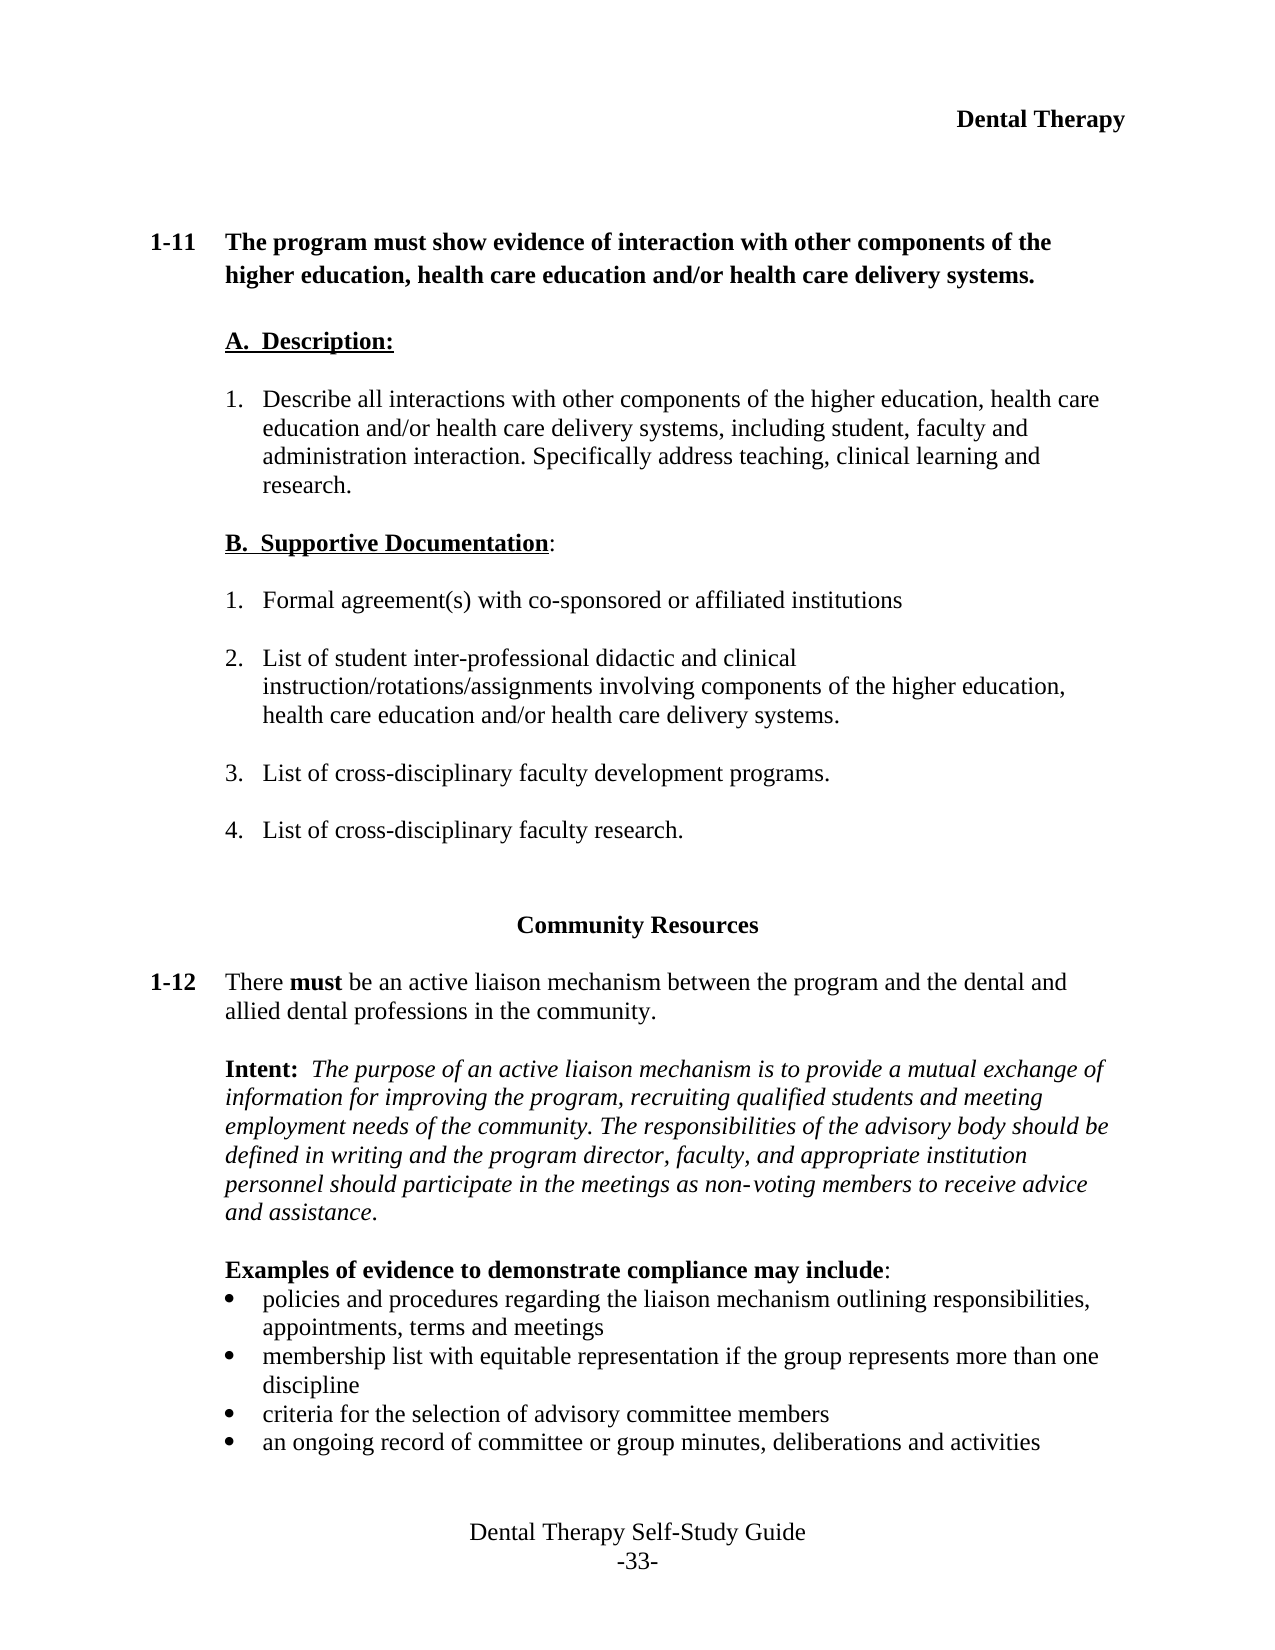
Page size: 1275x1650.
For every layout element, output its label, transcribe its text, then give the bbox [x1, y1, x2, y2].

text Examples of evidence to demonstrate compliance may include: [225, 1255, 1125, 1284]
list List of student inter-professional didactic and clinical instruction/rotations/assignments involving components of the higher education, health care education and/or health care delivery systems. [225, 643, 1125, 729]
list an ongoing record of committee or group minutes, deliberations and activities [225, 1427, 1125, 1456]
list Describe all interactions with other components of the higher education, health care education and/or health care delivery systems, including student, faculty and administration interaction. Specifically address teaching, clinical learning and research. [225, 384, 1125, 499]
list policies and procedures regarding the liaison mechanism outlining responsibilities, appointments, terms and meetings [225, 1284, 1125, 1341]
text Community Resources [150, 910, 1125, 939]
list Formal agreement(s) with co-sponsored or affiliated institutions [225, 585, 1125, 614]
text A. Description: [150, 326, 1125, 355]
list membership list with equitable representation if the group represents more than one discipline [225, 1341, 1125, 1399]
text 1-12 There must be an active liaison mechanism between the program and the dental and allied dental professions in the community. [150, 967, 1125, 1025]
text 1-11 The program must show evidence of interaction with other components of the higher education, health care education and/or health care delivery systems. [150, 227, 1125, 289]
list List of cross-disciplinary faculty development programs. [225, 758, 1125, 786]
list criteria for the selection of advisory committee members [225, 1399, 1125, 1427]
text B. Supportive Documentation: [150, 528, 1125, 556]
list List of cross-disciplinary faculty research. [225, 815, 1125, 844]
text Intent: The purpose of an active liaison mechanism is to provide a mutual exchange of information for improving the program, recruiting qualified students and meeting employment needs of the community. The responsibilities of the advisory body should be defined in writing and the program director, faculty, and appropriate institution personnel should participate in the meetings as non-voting members to receive advice and assistance. [225, 1054, 1125, 1226]
